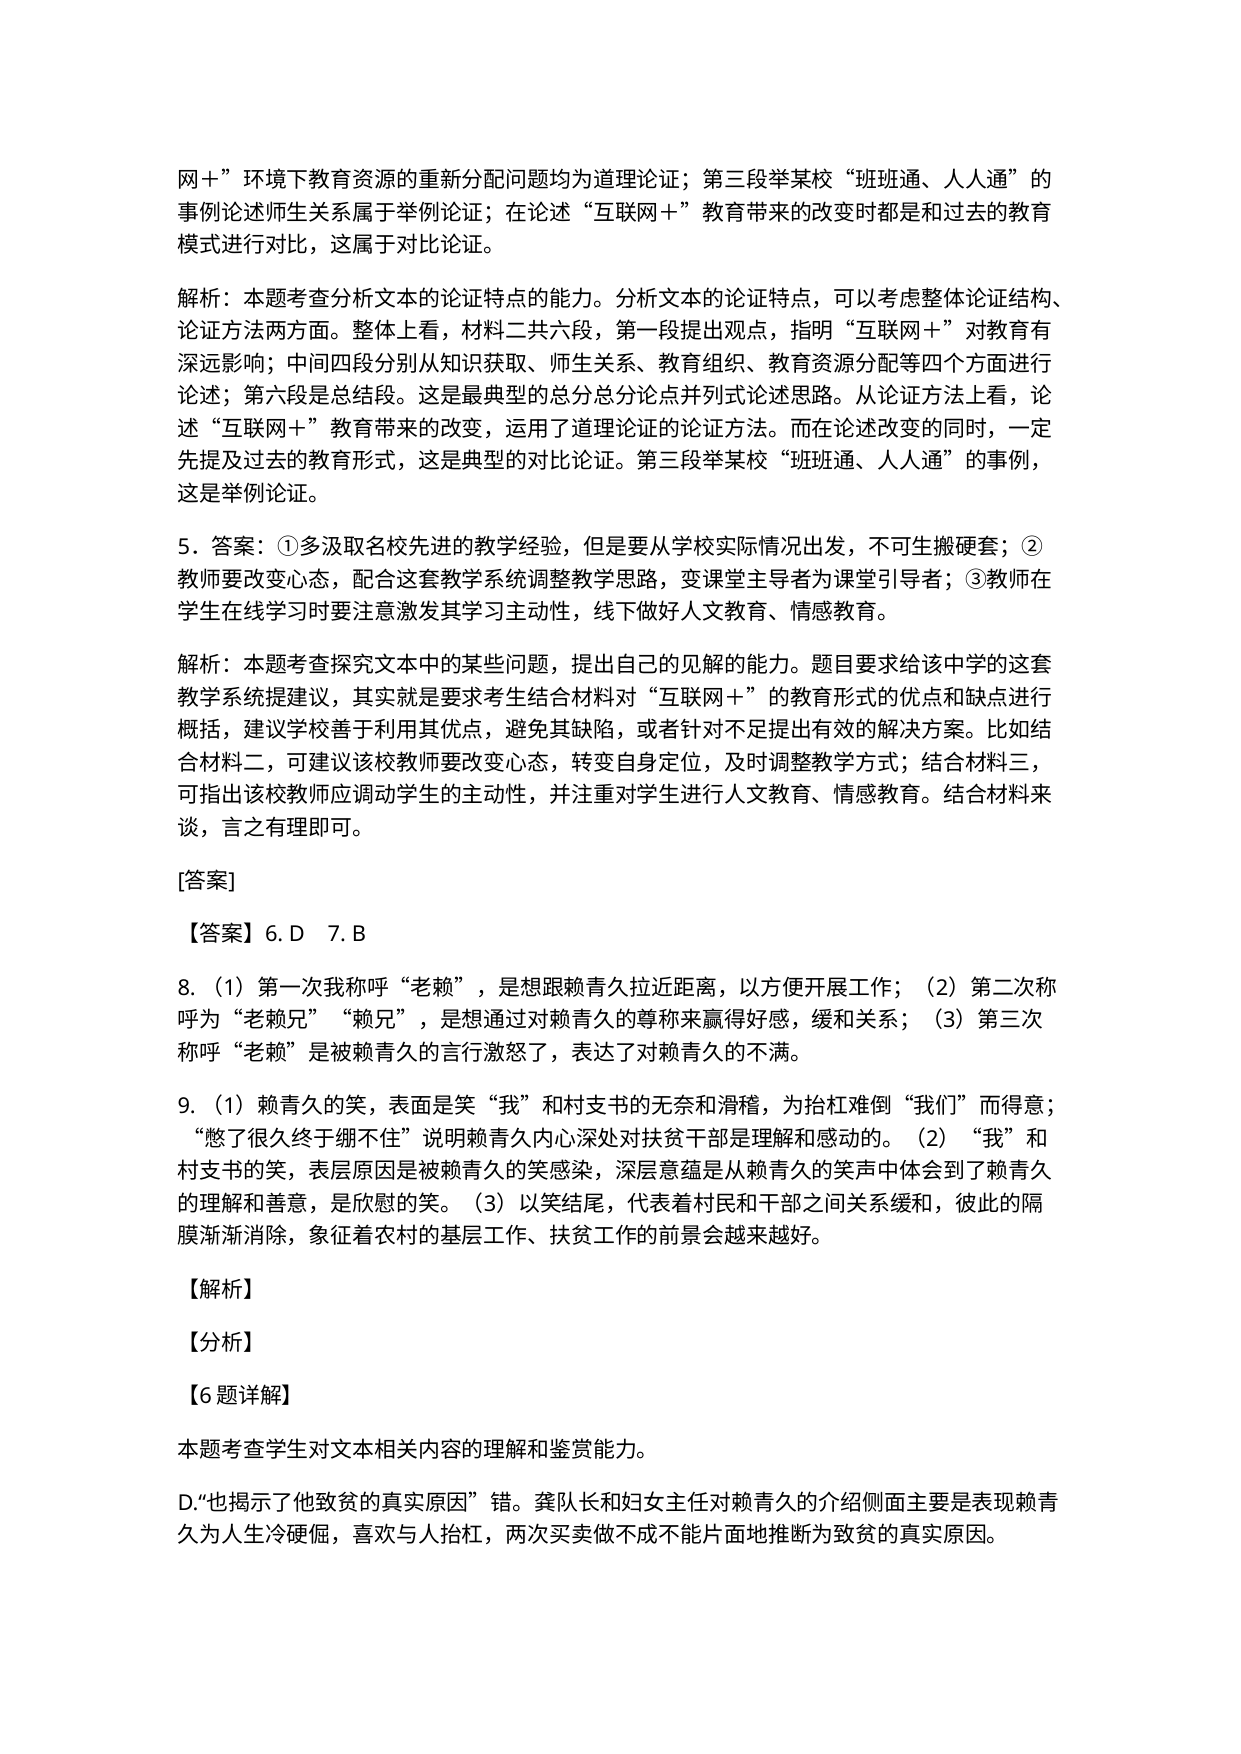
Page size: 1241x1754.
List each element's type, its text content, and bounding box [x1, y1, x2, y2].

text 【分析】 [177, 1324, 1063, 1357]
text 解析：本题考查分析文本的论证特点的能力。分析文本的论证特点，可以考虑整体论证结构、论证方法两方面。整体上看，材料二共六段，第一段提出观点，指明“互联网＋”对教育有深远影响；中间四段分别从知识获取、师生关系、教育组织、教育资源分配等四个方面进行论述；第六段是总结段。这是最典型的总分总分论点并列式论述思路。从论证方法上看，论述“互联网＋”教育带来的改变，运用了道理论证的论证方法。而在论述改变的同时，一定先提及过去的教育形式，这是典型的对比论证。第三段举某校“班班通、人人通”的事例，这是举例论证。 [177, 280, 1063, 508]
text 【答案】6. D 7. B [177, 916, 1063, 949]
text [177, 162, 1063, 259]
text 【解析】 [177, 1271, 1063, 1304]
text 8. （1）第一次我称呼“老赖”，是想跟赖青久拉近距离，以方便开展工作；（2）第二次称呼为“老赖兄”“赖兄”，是想通过对赖青久的尊称来赢得好感，缓和关系；（3）第三次称呼“老赖”是被赖青久的言行激怒了，表达了对赖青久的不满。 [177, 969, 1063, 1067]
text 5．答案：①多汲取名校先进的教学经验，但是要从学校实际情况出发，不可生搬硬套；②教师要改变心态，配合这套教学系统调整教学思路，变课堂主导者为课堂引导者；③教师在学生在线学习时要注意激发其学习主动性，线下做好人文教育、情感教育。 [177, 529, 1063, 626]
text 本题考查学生对文本相关内容的理解和鉴赏能力。 [177, 1431, 1063, 1464]
text D.“也揭示了他致贫的真实原因”错。龚队长和妇女主任对赖青久的介绍侧面主要是表现赖青久为人生冷硬倔，喜欢与人抬杠，两次买卖做不成不能片面地推断为致贫的真实原因。 [177, 1484, 1063, 1549]
text 解析：本题考查探究文本中的某些问题，提出自己的见解的能力。题目要求给该中学的这套教学系统提建议，其实就是要求考生结合材料对“互联网＋”的教育形式的优点和缺点进行概括，建议学校善于利用其优点，避免其缺陷，或者针对不足提出有效的解决方案。比如结合材料二，可建议该校教师要改变心态，转变自身定位，及时调整教学方式；结合材料三，可指出该校教师应调动学生的主动性，并注重对学生进行人文教育、情感教育。结合材料来谈，言之有理即可。 [177, 647, 1063, 842]
text 【6题详解】 [177, 1378, 1063, 1410]
text [答案] [177, 863, 1063, 895]
text 9. （1）赖青久的笑，表面是笑“我”和村支书的无奈和滑稽，为抬杠难倒“我们”而得意； “憋了很久终于绷不住”说明赖青久内心深处对扶贫干部是理解和感动的。（2）“我”和村支书的笑，表层原因是被赖青久的笑感染，深层意蕴是从赖青久的笑声中体会到了赖青久的理解和善意，是欣慰的笑。（3）以笑结尾，代表着村民和干部之间关系缓和，彼此的隔膜渐渐消除，象征着农村的基层工作、扶贫工作的前景会越来越好。 [177, 1088, 1063, 1250]
